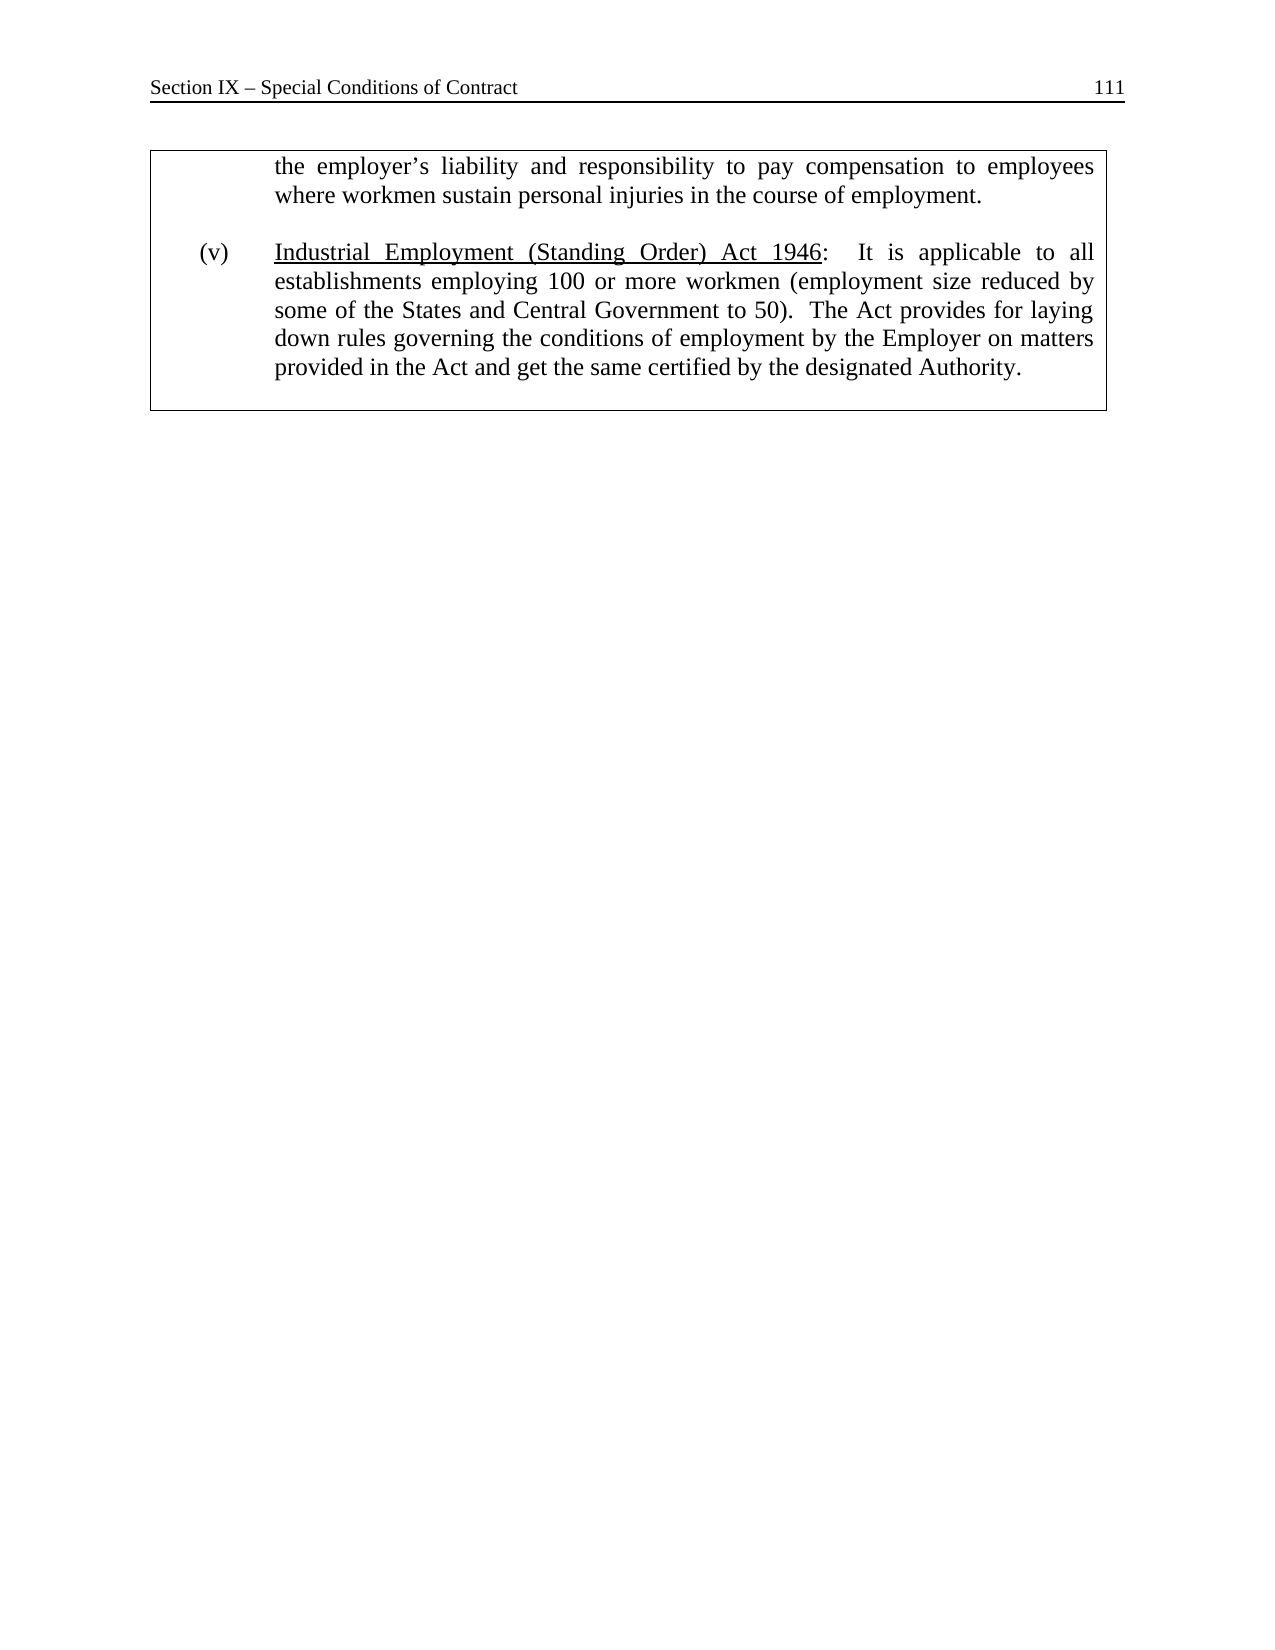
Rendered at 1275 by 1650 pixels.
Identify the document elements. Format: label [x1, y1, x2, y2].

table_header [151, 151, 1106, 410]
